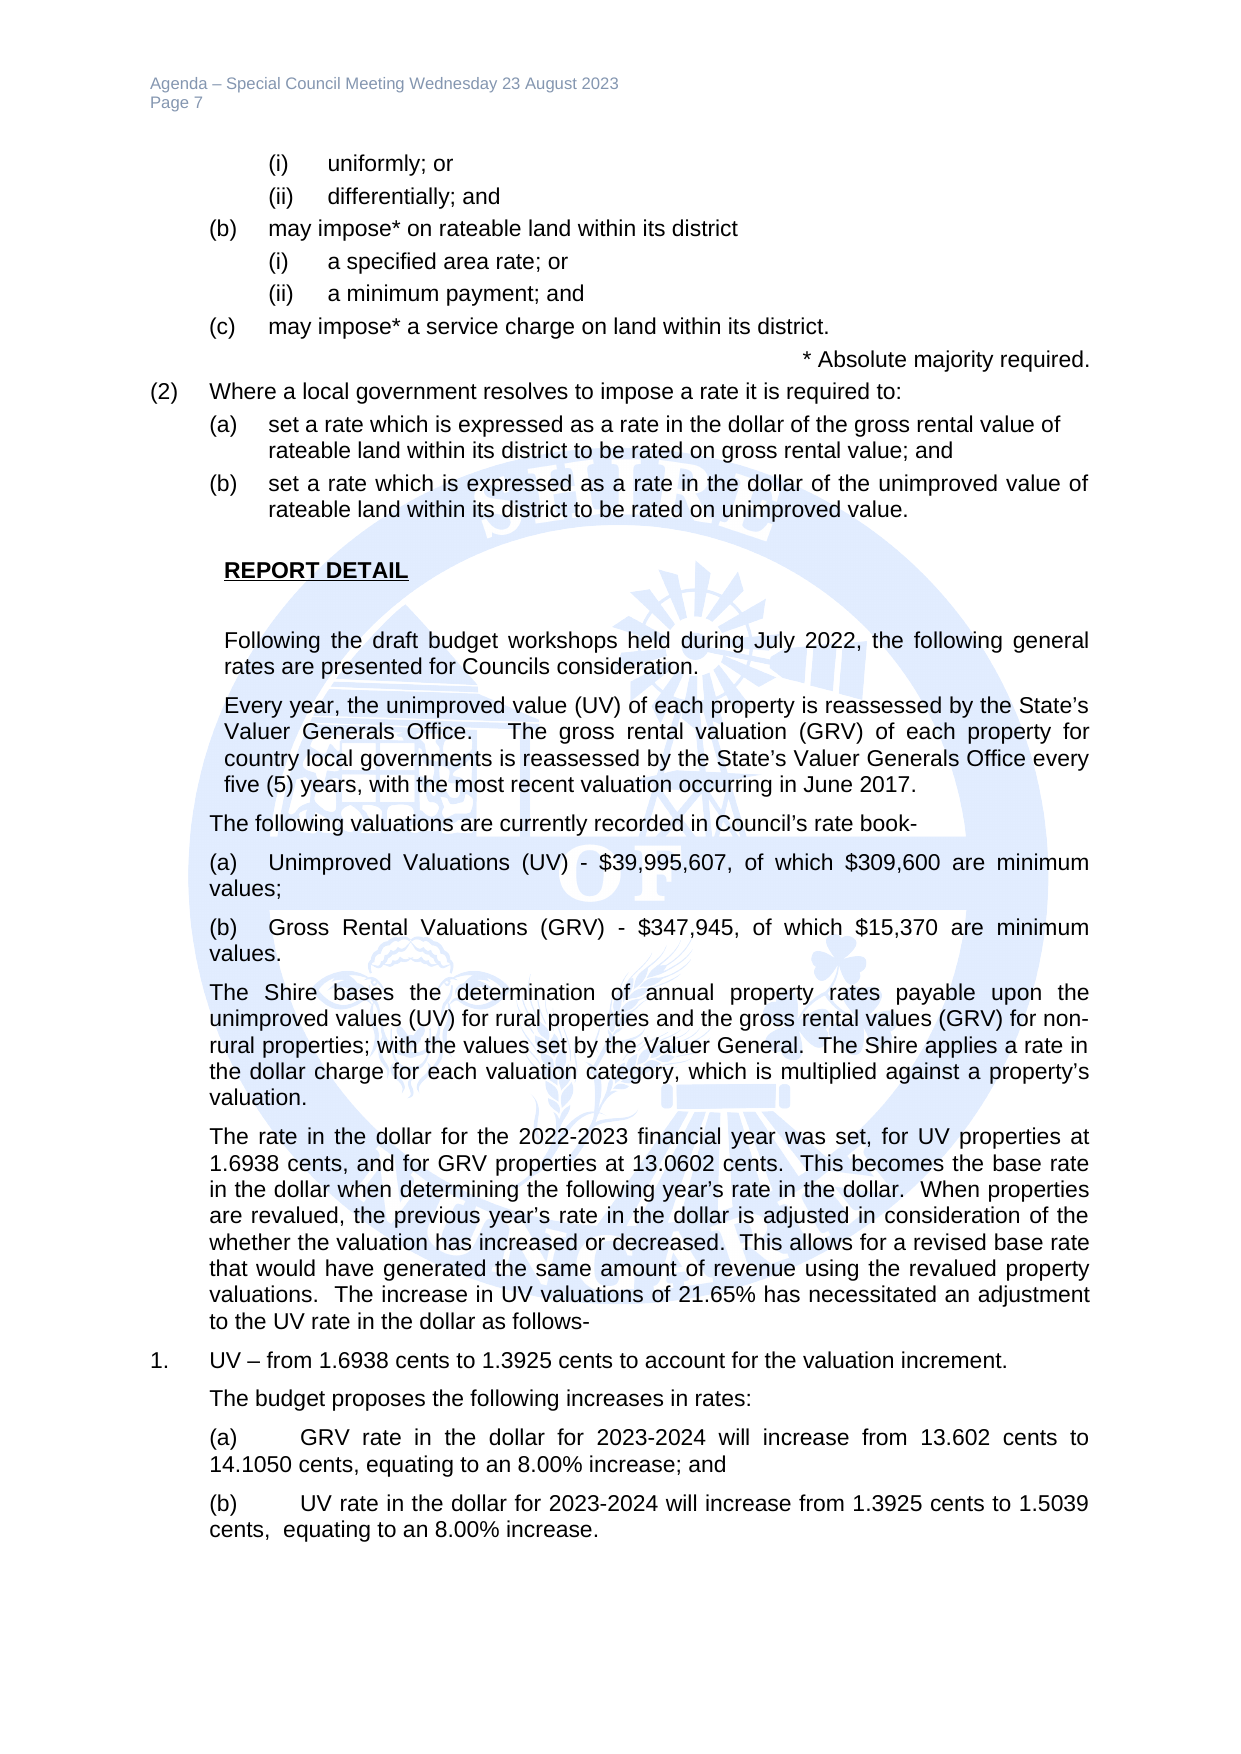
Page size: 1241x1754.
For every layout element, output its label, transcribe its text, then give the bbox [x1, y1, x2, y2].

text The rate in the dollar for the 2022-2023 financial year was set, for UV properties at 1.6938 cents, and for GRV properties at 13.0602 cents. This becomes the base rate in the dollar when determining the following year’s rate in the dollar. When properties are revalued, the previous year’s rate in the dollar is adjusted in consideration of the whether the valuation has increased or decreased. This allows for a revised base rate that would have generated the same amount of revenue using the revalued property valuations. The increase in UV valuations of 21.65% has necessitated an adjustment to the UV rate in the dollar as follows- [209, 1123, 1090, 1334]
text The budget proposes the following increases in rates: [150, 1385, 1090, 1412]
text (a) GRV rate in the dollar for 2023-2024 will increase from 13.602 cents to 14.1050 cents, equating to an 8.00% increase; and [150, 1424, 1090, 1477]
text (a) set a rate which is expressed as a rate in the dollar of the gross rental value of rateable land within its district to be rated on gross rental value; and [209, 411, 1090, 463]
text (i) a specified area rate; or [268, 248, 1090, 274]
text * Absolute majority required. [209, 346, 1090, 372]
text (b) set a rate which is expressed as a rate in the dollar of the unimproved value of rateable land within its district to be rated on unimproved value. [209, 470, 1090, 522]
text (a) Unimproved Valuations (UV) - $39,995,607, of which $309,600 are minimum values; [150, 848, 1090, 901]
text (b) UV rate in the dollar for 2023-2024 will increase from 1.3925 cents to 1.5039 cents, equating to an 8.00% increase. [150, 1489, 1090, 1542]
text (b) Gross Rental Valuations (GRV) - $347,945, of which $15,370 are minimum values. [150, 914, 1090, 966]
text The Shire bases the determination of annual property rates payable upon the unimproved values (UV) for rural properties and the gross rental values (GRV) for non-rural properties; with the values set by the Valuer General. The Shire applies a rate in the dollar charge for each valuation category, which is multiplied against a property’s valuation. [209, 979, 1090, 1111]
text The following valuations are currently recorded in Council’s rate book- [150, 810, 1090, 836]
text (i) uniformly; or [268, 150, 1090, 176]
text Every year, the unimproved value (UV) of each property is reassessed by the State’s Valuer Generals Office. The gross rental valuation (GRV) of each property for country local governments is reassessed by the State’s Valuer Generals Office every five (5) years, with the most recent valuation occurring in June 2017. [224, 692, 1090, 797]
text REPORT DETAIL [224, 557, 1090, 583]
text (2) Where a local government resolves to impose a rate it is required to: [150, 378, 1090, 404]
list UV – from 1.6938 cents to 1.3925 cents to account for the valuation increment. [150, 1347, 1090, 1373]
text (ii) a minimum payment; and [268, 280, 1090, 307]
text Following the draft budget workshops held during July 2022, the following general rates are presented for Councils consideration. [224, 627, 1090, 679]
text (ii) differentially; and [268, 183, 1090, 209]
text (c) may impose* a service charge on land within its district. [209, 313, 1090, 339]
text (b) may impose* on rateable land within its district [209, 215, 1090, 242]
